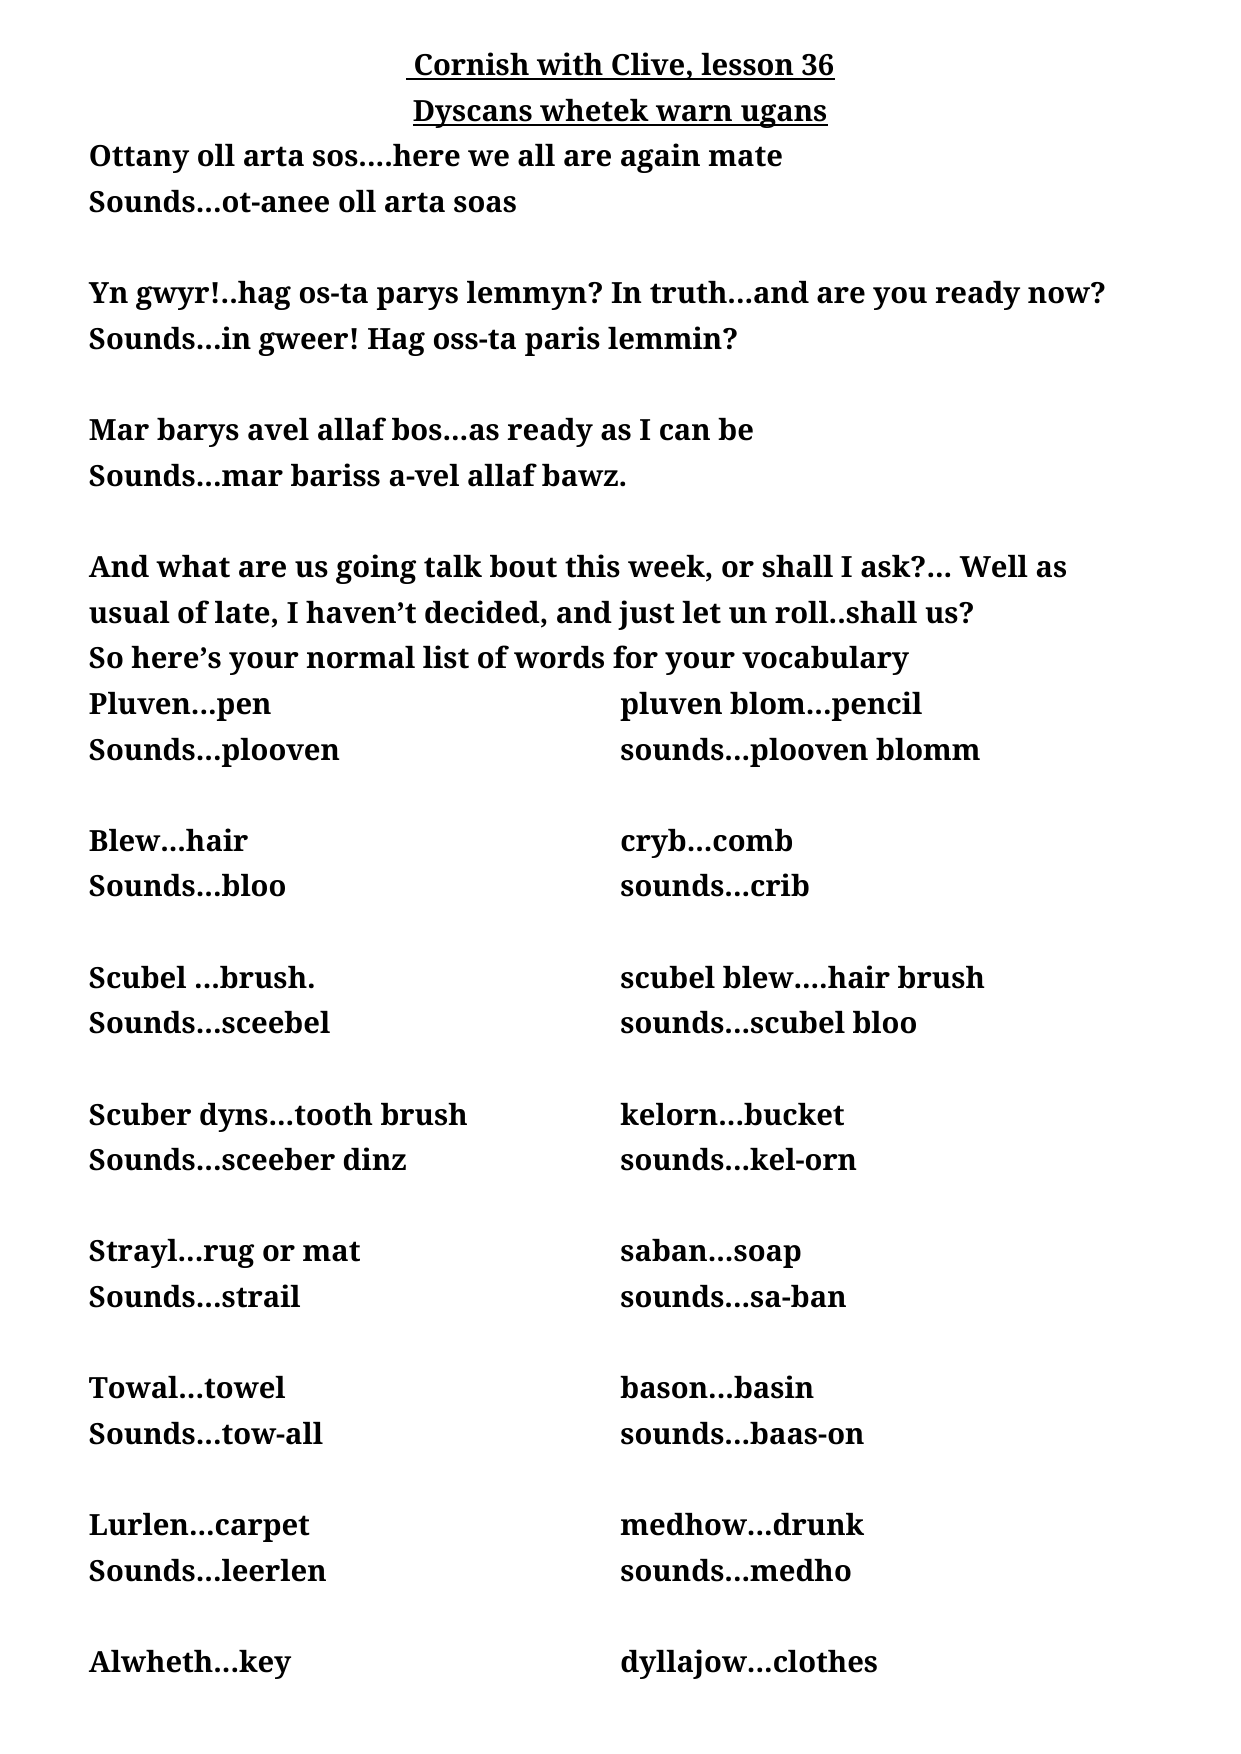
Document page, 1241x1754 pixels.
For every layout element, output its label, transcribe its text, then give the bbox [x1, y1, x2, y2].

text Dyscans whetek warn ugans [89, 90, 1152, 130]
text Scuber dyns...tooth brush kelorn...bucket [89, 1094, 1152, 1133]
text Towal...towel bason...basin [89, 1367, 1152, 1407]
text Lurlen...carpet medhow...drunk [89, 1504, 1152, 1544]
text Sounds...strail sounds...sa-ban [89, 1276, 1152, 1316]
text Sounds...bloo sounds...crib [89, 866, 1152, 905]
text Sounds...leerlen sounds...medho [89, 1550, 1152, 1590]
text Sounds...sceeber dinz sounds...kel-orn [89, 1139, 1152, 1179]
text Alwheth...key dyllajow...clothes [89, 1641, 1152, 1681]
text And what are us going talk bout this week, or shall I ask?... Well as usual of late, I haven’t decided, and just let un roll..shall us? [89, 546, 1152, 632]
text Sounds...plooven sounds...plooven blomm [89, 729, 1152, 768]
text Cornish with Clive, lesson 36 [89, 44, 1152, 84]
text Sounds...mar bariss a-vel allaf bawz. [89, 455, 1152, 495]
text Pluven...pen pluven blom...pencil [89, 683, 1152, 723]
text Yn gwyr!..hag os-ta parys lemmyn? In truth...and are you ready now? [89, 272, 1152, 312]
text Scubel ...brush. scubel blew....hair brush [89, 957, 1152, 997]
text Sounds...tow-all sounds...baas-on [89, 1413, 1152, 1453]
text Ottany oll arta sos....here we all are again mate [89, 136, 1152, 175]
text Mar barys avel allaf bos...as ready as I can be [89, 409, 1152, 449]
text Sounds...sceebel sounds...scubel bloo [89, 1002, 1152, 1042]
text Sounds...ot-anee oll arta soas [89, 181, 1152, 221]
text So here’s your normal list of words for your vocabulary [89, 637, 1152, 677]
text Sounds...in gweer! Hag oss-ta paris lemmin? [89, 318, 1152, 358]
text Strayl...rug or mat saban...soap [89, 1231, 1152, 1270]
text Blew...hair cryb...comb [89, 820, 1152, 860]
